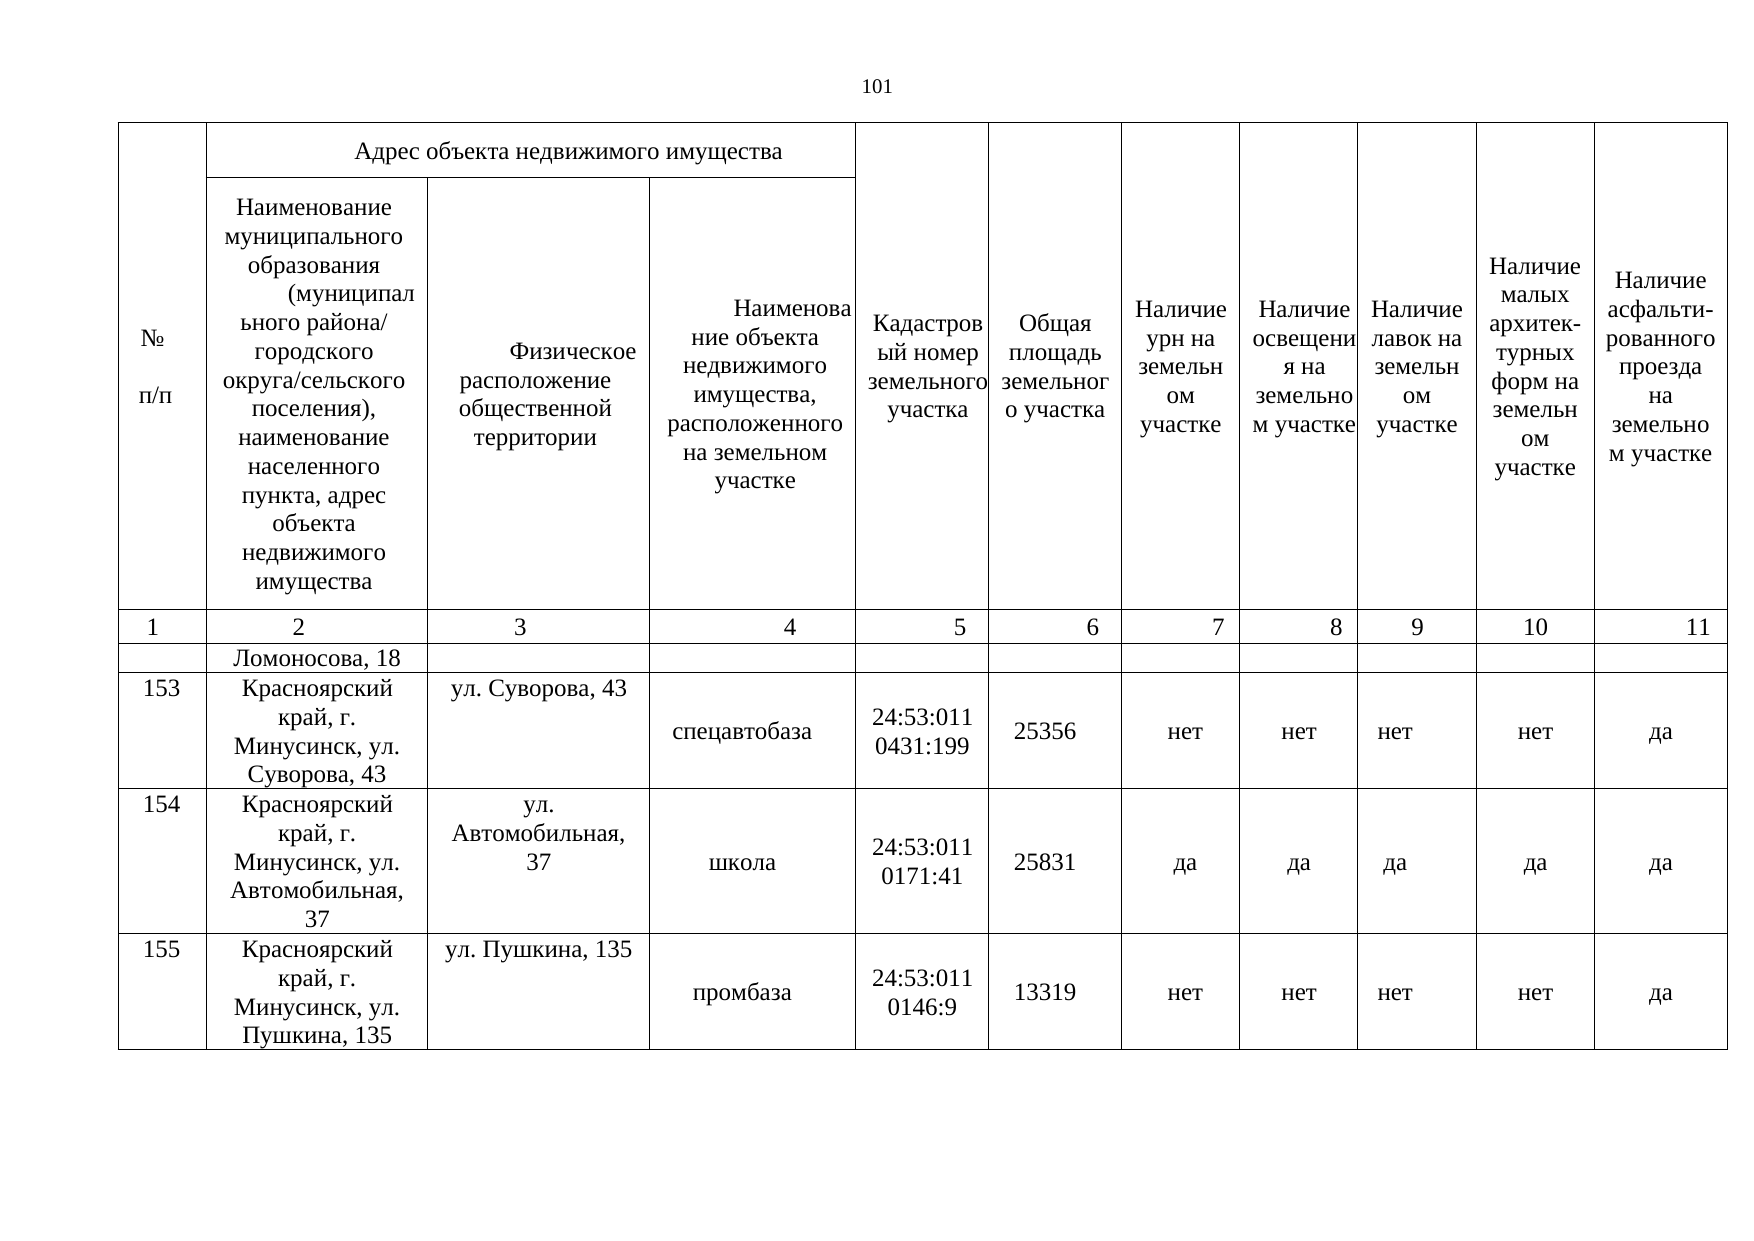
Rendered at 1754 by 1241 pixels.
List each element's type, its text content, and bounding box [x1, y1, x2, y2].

table_header Адрес объекта недвижимого имущества [207, 123, 855, 177]
table_header Наличие малых архитек-турных форм на земельном участке [1477, 123, 1594, 608]
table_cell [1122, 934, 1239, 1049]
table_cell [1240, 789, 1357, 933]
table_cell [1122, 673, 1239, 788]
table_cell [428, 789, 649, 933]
table_cell 2 [207, 610, 427, 642]
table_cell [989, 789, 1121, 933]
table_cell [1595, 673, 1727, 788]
table_cell 8 [1240, 610, 1357, 642]
table_header Наличие лавок на земельном участке [1358, 123, 1476, 608]
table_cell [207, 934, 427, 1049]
table_header Общая площадь земельного участка [989, 123, 1121, 608]
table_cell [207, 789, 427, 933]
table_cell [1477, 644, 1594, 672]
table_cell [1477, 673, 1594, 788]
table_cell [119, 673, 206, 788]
table_cell 11 [1595, 610, 1727, 642]
table_cell Наименование муниципального образования (муниципального района/ городского округа/сельского поселения), наименование населенного пункта, адрес объекта недвижимого имущества [207, 178, 427, 608]
table_cell 1 [119, 610, 206, 642]
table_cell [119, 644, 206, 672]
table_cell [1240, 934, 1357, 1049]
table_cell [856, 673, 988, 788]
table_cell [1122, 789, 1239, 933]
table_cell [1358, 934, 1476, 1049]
table_cell 5 [856, 610, 988, 642]
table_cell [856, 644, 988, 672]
table_header Наличие урн на земельном участке [1122, 123, 1239, 608]
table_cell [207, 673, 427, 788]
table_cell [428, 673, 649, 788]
table_header Наличие освещения на земельном участке [1240, 123, 1357, 608]
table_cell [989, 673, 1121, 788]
table_header Наличие асфальти-рованного проезда на земельном участке [1595, 123, 1727, 608]
table_cell 3 [428, 610, 649, 642]
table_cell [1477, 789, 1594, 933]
table_cell 9 [1358, 610, 1476, 642]
table_cell Физическое расположение общественной территории [428, 178, 649, 608]
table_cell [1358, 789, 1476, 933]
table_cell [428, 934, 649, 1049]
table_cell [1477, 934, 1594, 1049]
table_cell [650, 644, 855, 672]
table_cell Наименование объекта недвижимого имущества, расположенного на земельном участке [650, 178, 855, 608]
table_cell 4 [650, 610, 855, 642]
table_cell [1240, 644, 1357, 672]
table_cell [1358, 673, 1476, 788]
table_cell 10 [1477, 610, 1594, 642]
table_cell 7 [1122, 610, 1239, 642]
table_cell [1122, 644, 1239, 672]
table_header № п/п [119, 123, 206, 608]
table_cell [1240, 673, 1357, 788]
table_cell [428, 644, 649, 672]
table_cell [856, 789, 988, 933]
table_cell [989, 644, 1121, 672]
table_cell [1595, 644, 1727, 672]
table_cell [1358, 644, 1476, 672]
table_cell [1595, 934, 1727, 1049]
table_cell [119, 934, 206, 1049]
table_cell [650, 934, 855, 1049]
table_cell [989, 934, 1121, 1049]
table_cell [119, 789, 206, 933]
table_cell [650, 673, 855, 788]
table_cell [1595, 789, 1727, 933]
table_cell 6 [989, 610, 1121, 642]
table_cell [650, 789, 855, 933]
table_header Кадастровый номер земельного участка [856, 123, 988, 608]
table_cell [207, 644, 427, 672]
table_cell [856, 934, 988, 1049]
